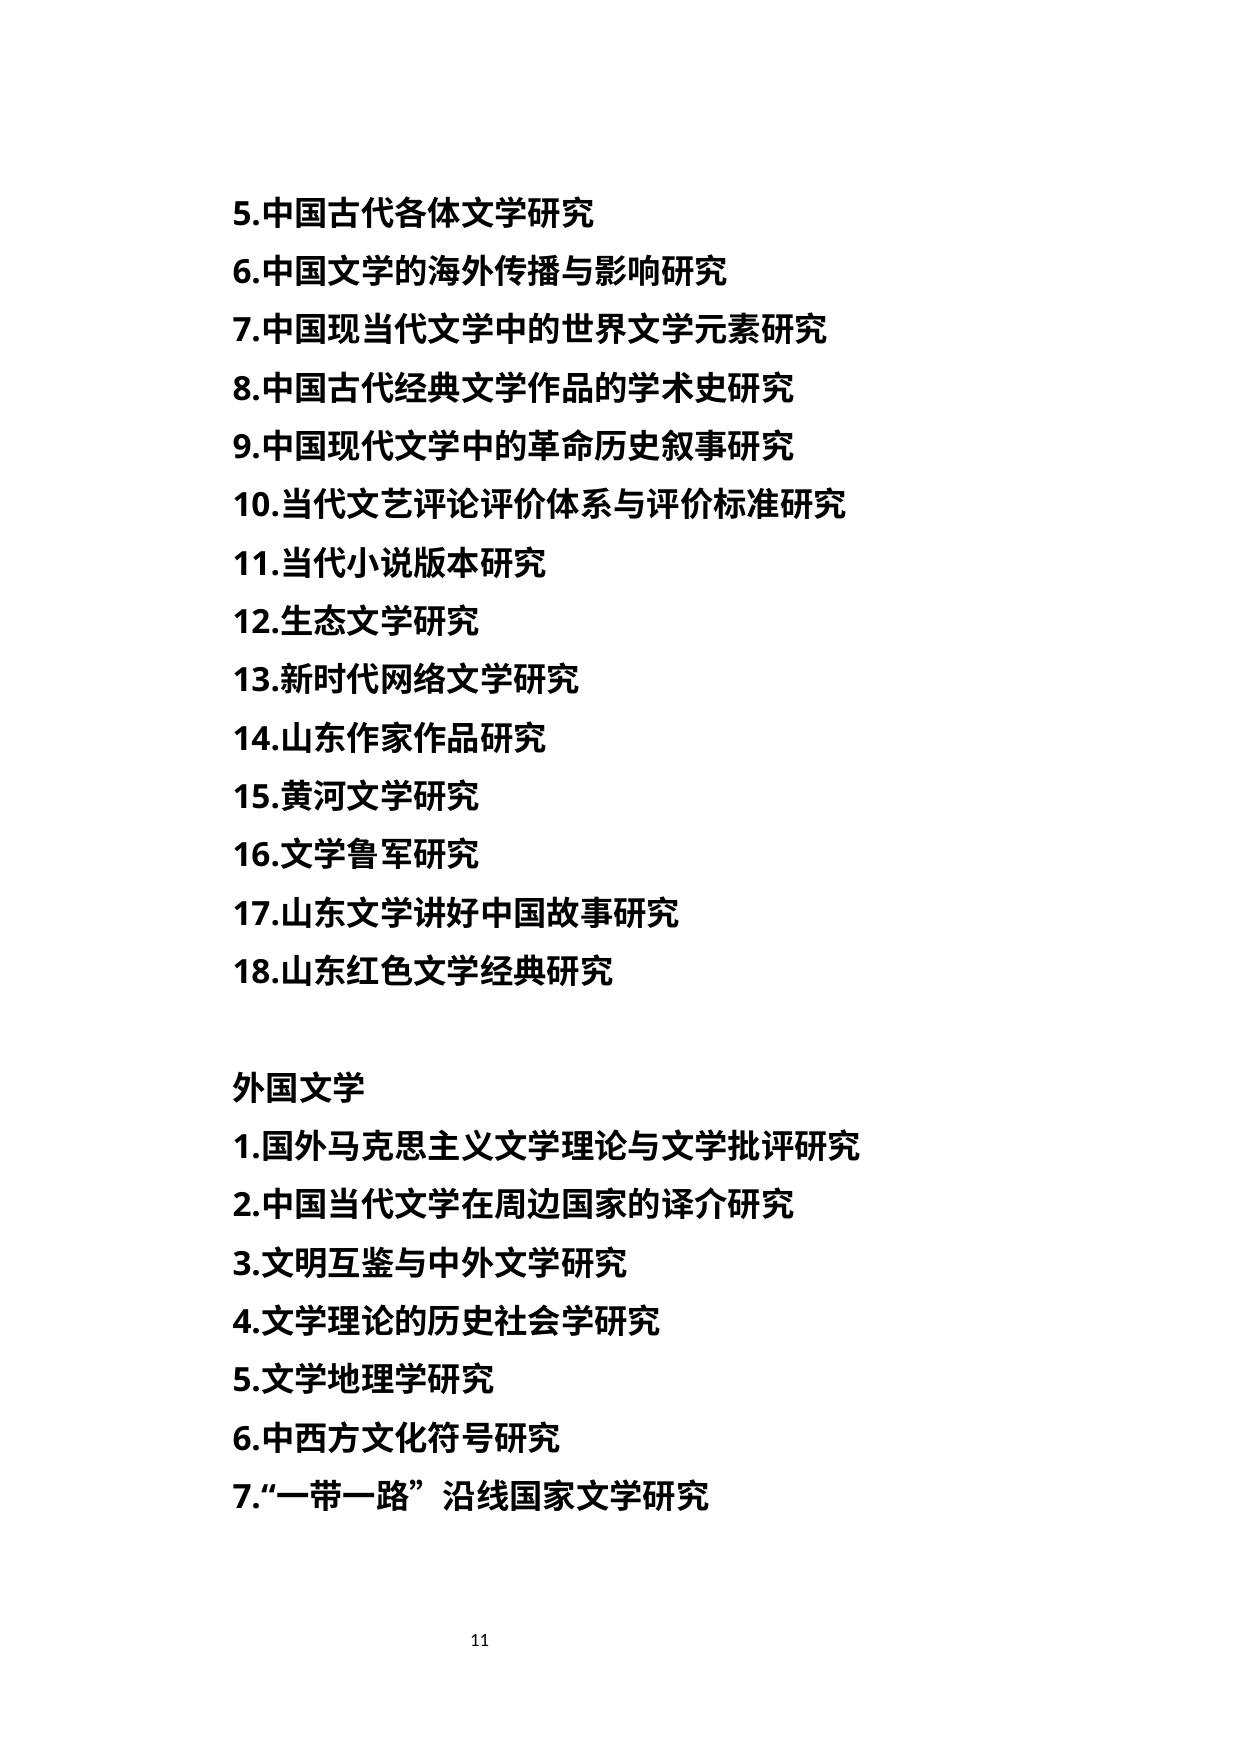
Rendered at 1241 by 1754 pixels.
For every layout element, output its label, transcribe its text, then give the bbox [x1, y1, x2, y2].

list 2.中国当代文学在周边国家的译介研究 [165, 1170, 1075, 1228]
text 9.中国现代文学中的革命历史叙事研究 [165, 412, 1075, 470]
text 18.山东红色文学经典研究 [165, 937, 1075, 995]
text 5.中国古代各体文学研究 [165, 178, 1075, 237]
text 16.文学鲁军研究 [165, 820, 1075, 878]
list 1.国外马克思主义文学理论与文学批评研究 [165, 1112, 1075, 1170]
list 4.文学理论的历史社会学研究 [165, 1287, 1075, 1345]
list 3.文明互鉴与中外文学研究 [165, 1228, 1075, 1287]
text 13.新时代网络文学研究 [165, 645, 1075, 703]
text 10.当代文艺评论评价体系与评价标准研究 [165, 470, 1075, 528]
text 6.中国文学的海外传播与影响研究 [165, 237, 1075, 295]
text 8.中国古代经典文学作品的学术史研究 [165, 353, 1075, 412]
text 14.山东作家作品研究 [165, 703, 1075, 762]
text 12.生态文学研究 [165, 587, 1075, 645]
text 外国文学 [165, 1053, 1075, 1112]
text 7.中国现当代文学中的世界文学元素研究 [165, 295, 1075, 353]
text 15.黄河文学研究 [165, 762, 1075, 820]
list 7.“一带一路”沿线国家文学研究 [165, 1462, 1075, 1520]
text 17.山东文学讲好中国故事研究 [165, 878, 1075, 937]
text 11.当代小说版本研究 [165, 528, 1075, 587]
list 6.中西方文化符号研究 [165, 1403, 1075, 1462]
list 5.文学地理学研究 [165, 1345, 1075, 1403]
